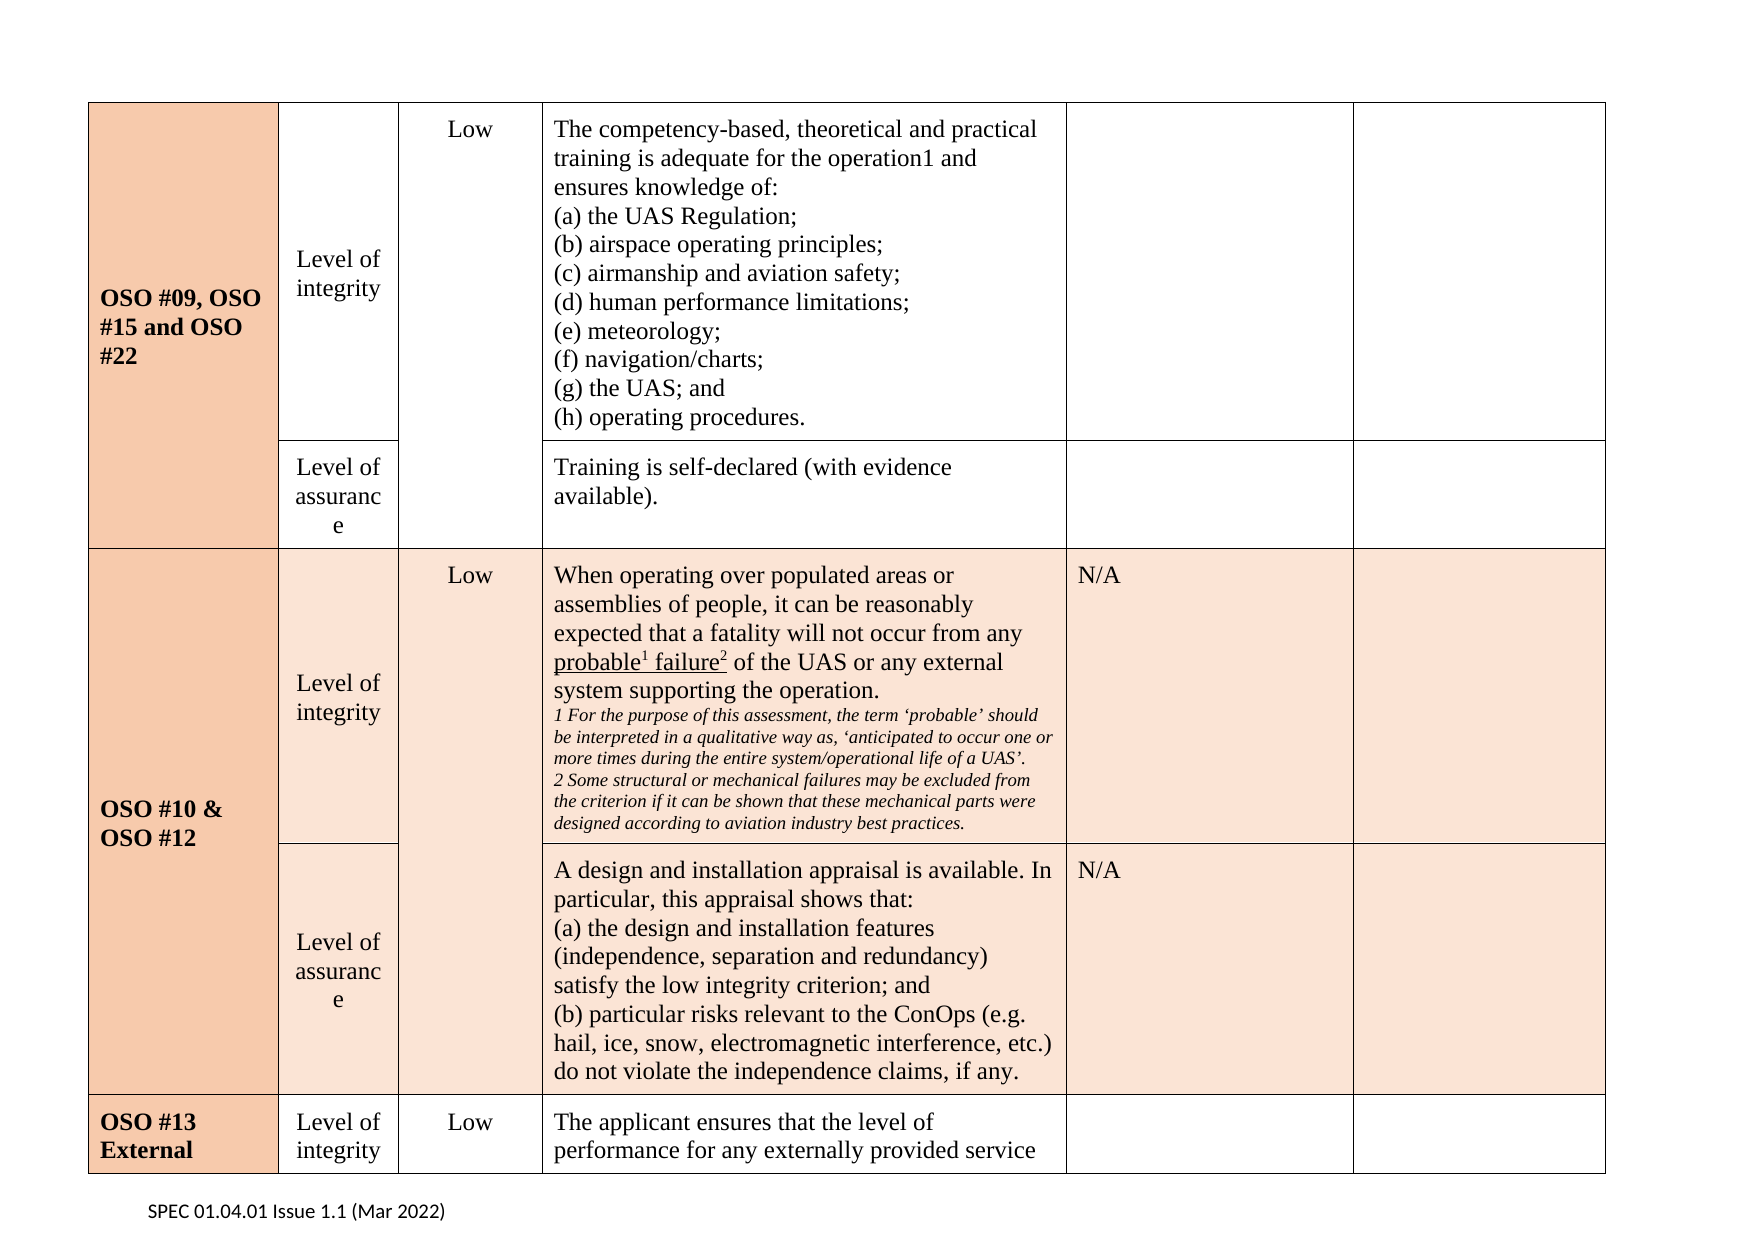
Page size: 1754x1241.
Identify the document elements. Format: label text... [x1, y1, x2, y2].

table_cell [543, 1095, 1066, 1173]
table_cell Level of assurance [279, 441, 398, 548]
table_cell Level of assurance [279, 844, 398, 1094]
table_cell Training is self-declared (with evidence available). [543, 441, 1066, 548]
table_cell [89, 1095, 278, 1173]
table_cell [1067, 1095, 1353, 1173]
table_cell Level of integrity [279, 1095, 398, 1173]
table_cell Low [399, 1095, 542, 1173]
table_cell Level of integrity [279, 549, 398, 842]
table_cell Low [399, 549, 542, 1094]
table_cell When operating over populated areas or assemblies of people, it can be reasonably expected that a fatality will not occur from any probable1 failure2 of the UAS or any external system supporting the operation. 1 For the purpose of this assessment, the term ‘probable’ should be interpreted in a qualitative way as, ‘anticipated to occur one or more times during the entire system/operational life of a UAS’. 2 Some structural or mechanical failures may be excluded from the criterion if it can be shown that these mechanical parts were designed according to aviation industry best practices. [543, 549, 1066, 842]
table_cell N/A [1067, 549, 1353, 842]
table_cell N/A [1067, 844, 1353, 1094]
table_cell [1354, 549, 1605, 842]
table_cell A design and installation appraisal is available. In particular, this appraisal shows that: (a) the design and installation features (independence, separation and redundancy) satisfy the low integrity criterion; and (b) particular risks relevant to the ConOps (e.g. hail, ice, snow, electromagnetic interference, etc.) do not violate the independence claims, if any. [543, 844, 1066, 1094]
table_cell [1354, 1095, 1605, 1173]
table_cell [1067, 103, 1353, 440]
table_cell OSO #10 & OSO #12 [89, 549, 278, 1094]
table_cell [1354, 103, 1605, 440]
table_cell [1354, 844, 1605, 1094]
table_cell Low [399, 103, 542, 548]
table_cell [1354, 441, 1605, 548]
table_cell OSO #09, OSO #15 and OSO #22 [89, 103, 278, 548]
table_cell The competency-based, theoretical and practical training is adequate for the operation1 and ensures knowledge of: (a) the UAS Regulation; (b) airspace operating principles; (c) airmanship and aviation safety; (d) human performance limitations; (e) meteorology; (f) navigation/charts; (g) the UAS; and (h) operating procedures. [543, 103, 1066, 440]
table_cell Level of integrity [279, 103, 398, 440]
table_cell [1067, 441, 1353, 548]
